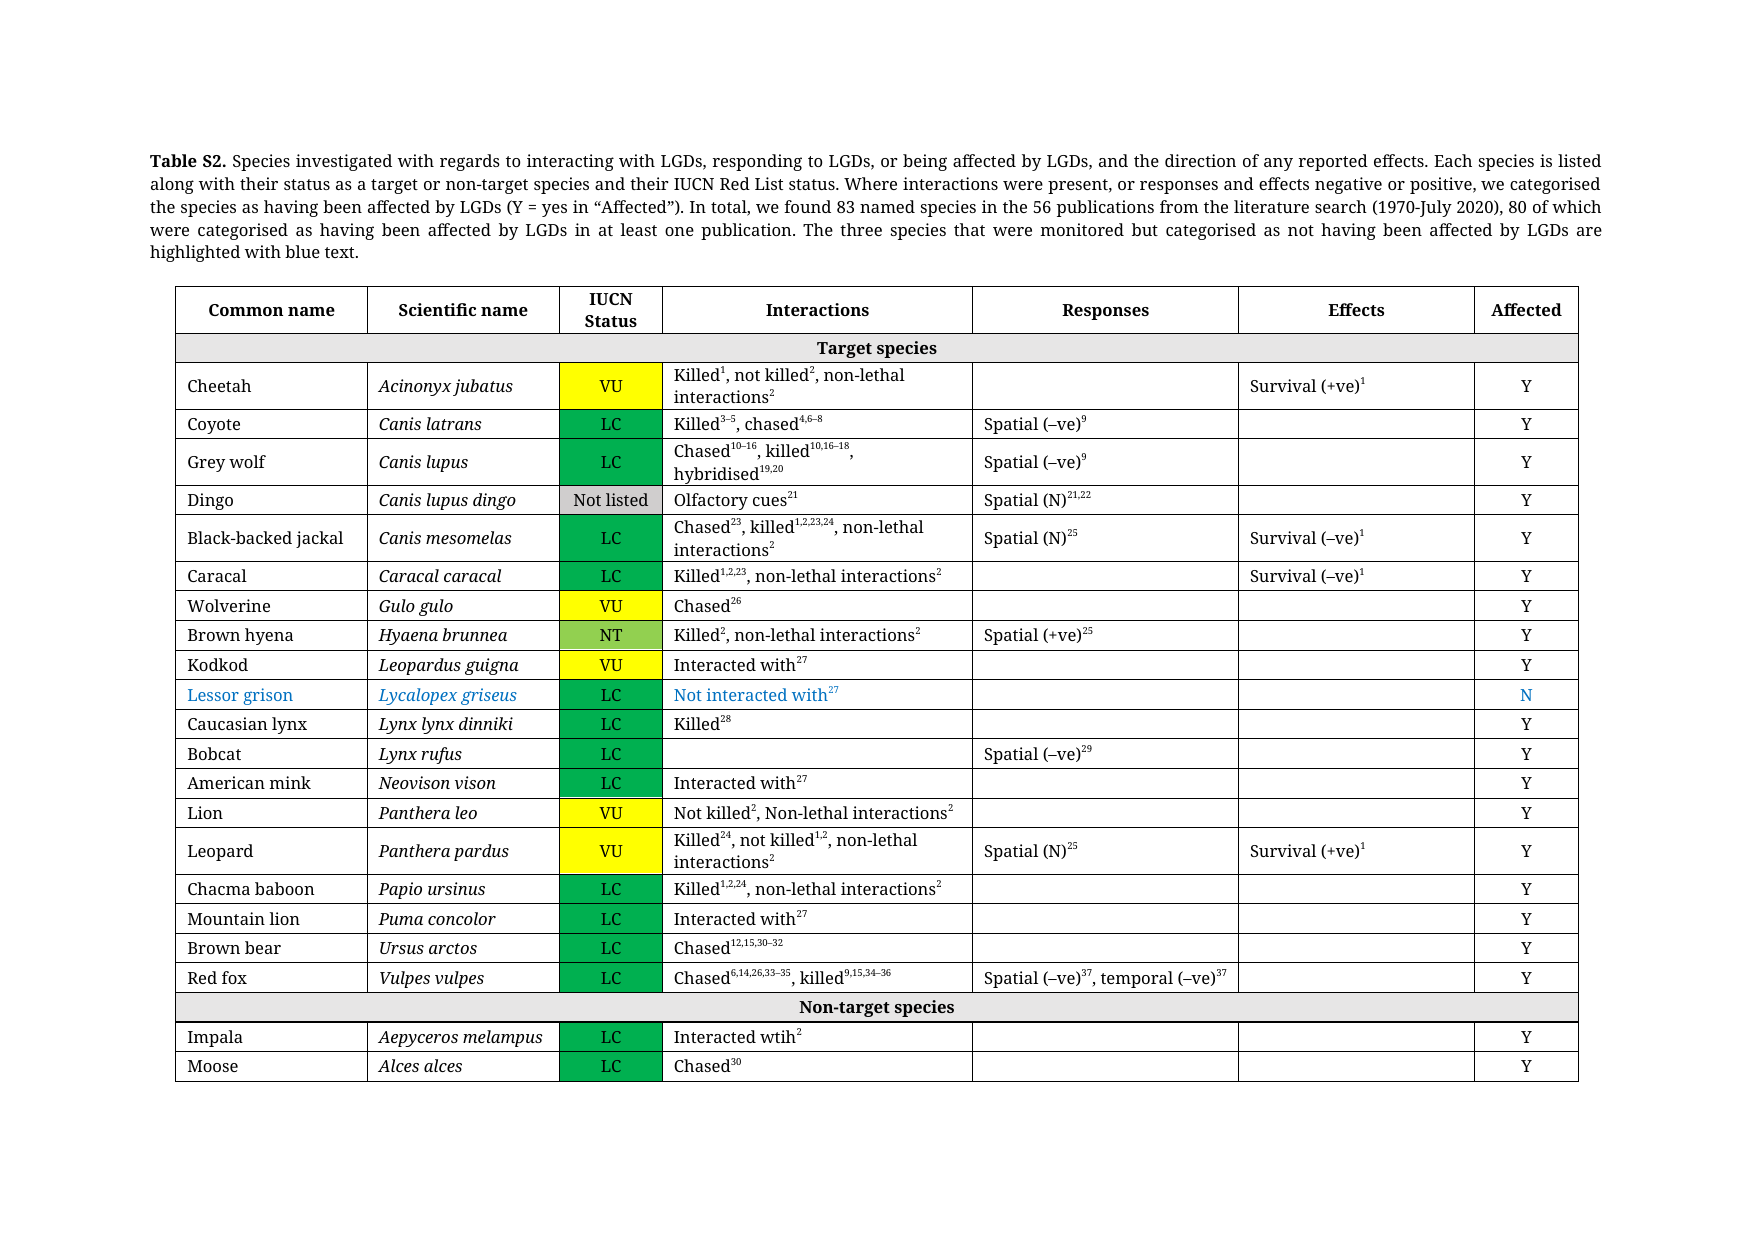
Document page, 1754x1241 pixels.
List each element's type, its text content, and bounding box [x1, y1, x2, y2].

table_cell Y [1475, 828, 1578, 873]
table_cell LC [560, 680, 662, 709]
table_cell Panthera leo [368, 799, 559, 827]
table_cell [1239, 934, 1474, 962]
table_cell Y [1475, 486, 1578, 514]
table_cell LC [560, 562, 662, 590]
table_cell Chased23, killed1,2,23,24, non-lethal interactions2 [663, 515, 972, 561]
table_cell Chacma baboon [176, 875, 367, 903]
table_cell Y [1475, 875, 1578, 903]
table_cell VU [560, 651, 662, 679]
table_cell Brown hyena [176, 621, 367, 649]
table_cell LC [560, 739, 662, 768]
table_cell [1239, 739, 1474, 768]
table_cell Killed24, not killed1,2, non-lethal interactions2 [663, 828, 972, 873]
table_cell Red fox [176, 963, 367, 992]
table_cell Bobcat [176, 739, 367, 768]
table_cell Gulo gulo [368, 591, 559, 620]
table_cell [1239, 591, 1474, 620]
table_cell Canis mesomelas [368, 515, 559, 561]
table_cell [973, 680, 1238, 709]
table_cell Lynx rufus [368, 739, 559, 768]
table_cell Chased26 [663, 591, 972, 620]
table_cell Coyote [176, 410, 367, 438]
table_header Scientific name [368, 287, 559, 333]
table_cell [973, 769, 1238, 797]
table_cell Impala [176, 1023, 367, 1051]
table_cell [1239, 904, 1474, 933]
table_cell Spatial (+ve)25 [973, 621, 1238, 649]
table_cell Spatial (N)25 [973, 828, 1238, 873]
table_header IUCN Status [560, 287, 662, 333]
table_cell [1239, 799, 1474, 827]
table_cell Spatial (–ve)9 [973, 410, 1238, 438]
table_cell Olfactory cues21 [663, 486, 972, 514]
table_cell Killed1,2,24, non-lethal interactions2 [663, 875, 972, 903]
table_cell Moose [176, 1052, 367, 1081]
table_cell Spatial (–ve)37, temporal (–ve)37 [973, 963, 1238, 992]
table_cell [1239, 621, 1474, 649]
table_cell LC [560, 710, 662, 738]
table_cell Black-backed jackal [176, 515, 367, 561]
table_cell Y [1475, 439, 1578, 485]
table_cell Spatial (N)21,22 [973, 486, 1238, 514]
table_cell Y [1475, 515, 1578, 561]
table_cell LC [560, 1052, 662, 1081]
table_cell Canis lupus dingo [368, 486, 559, 514]
table_cell Y [1475, 1052, 1578, 1081]
table_cell [973, 904, 1238, 933]
table_cell Canis latrans [368, 410, 559, 438]
table_cell Interacted wtih2 [663, 1023, 972, 1051]
table_cell Spatial (–ve)9 [973, 439, 1238, 485]
table_cell American mink [176, 769, 367, 797]
table_cell Brown bear [176, 934, 367, 962]
table_header Interactions [663, 287, 972, 333]
table_cell [973, 1052, 1238, 1081]
table_cell Dingo [176, 486, 367, 514]
table_cell Y [1475, 769, 1578, 797]
table_cell Hyaena brunnea [368, 621, 559, 649]
table_cell Panthera pardus [368, 828, 559, 873]
table_cell VU [560, 828, 662, 873]
table_cell Killed3–5, chased4,6–8 [663, 410, 972, 438]
table_cell [973, 710, 1238, 738]
table_cell Interacted with27 [663, 769, 972, 797]
table_header Effects [1239, 287, 1474, 333]
table_cell Neovison vison [368, 769, 559, 797]
table_cell Mountain lion [176, 904, 367, 933]
table_header Common name [176, 287, 367, 333]
table_cell Survival (+ve)1 [1239, 828, 1474, 873]
table_cell Caracal [176, 562, 367, 590]
table_cell Leopardus guigna [368, 651, 559, 679]
text Table S2. Species investigated with regards to interacting with LGDs, responding to LGDs, or being affected by LGDs, and the direction of any reported effects. Each species is listed along with their status as a target or non-target species and their IUCN Red List status. Where interactions were present, or responses and effects negative or positive, we categorised the species as having been affected by LGDs (Y = yes in “Affected”). In total, we found 83 named species in the 56 publications from the literature search (1970-July 2020), 80 of which were categorised as having been affected by LGDs in at least one publication. The three species that were monitored but categorised as not having been affected by LGDs are highlighted with blue text. [150, 150, 1604, 263]
table_cell Spatial (N)25 [973, 515, 1238, 561]
table_cell [973, 591, 1238, 620]
table_cell Cheetah [176, 363, 367, 409]
table_cell Interacted with27 [663, 651, 972, 679]
table_cell Not killed2, Non-lethal interactions2 [663, 799, 972, 827]
table_cell Lynx lynx dinniki [368, 710, 559, 738]
table_cell Y [1475, 904, 1578, 933]
table_cell Aepyceros melampus [368, 1023, 559, 1051]
table_cell [1239, 651, 1474, 679]
table_cell Y [1475, 799, 1578, 827]
table_cell LC [560, 769, 662, 797]
table_cell LC [560, 410, 662, 438]
table_cell LC [560, 934, 662, 962]
table_cell LC [560, 439, 662, 485]
table_cell Lycalopex griseus [368, 680, 559, 709]
table_cell [1239, 1052, 1474, 1081]
table_cell Killed2, non-lethal interactions2 [663, 621, 972, 649]
table_cell [1239, 875, 1474, 903]
table_cell Acinonyx jubatus [368, 363, 559, 409]
table_cell Grey wolf [176, 439, 367, 485]
table_cell [1239, 486, 1474, 514]
table_cell [1239, 410, 1474, 438]
table_cell [973, 875, 1238, 903]
table_cell Chased30 [663, 1052, 972, 1081]
table_cell [973, 562, 1238, 590]
table_cell Y [1475, 710, 1578, 738]
table_cell [973, 1023, 1238, 1051]
table_cell Killed28 [663, 710, 972, 738]
table_cell [663, 739, 972, 768]
table_cell LC [560, 963, 662, 992]
table_cell Y [1475, 562, 1578, 590]
table_cell [973, 934, 1238, 962]
table_cell Killed1,2,23, non-lethal interactions2 [663, 562, 972, 590]
table_cell Not interacted with27 [663, 680, 972, 709]
table_cell Y [1475, 621, 1578, 649]
table_cell Y [1475, 934, 1578, 962]
table_cell Survival (–ve)1 [1239, 562, 1474, 590]
table_cell N [1475, 680, 1578, 709]
table_cell Canis lupus [368, 439, 559, 485]
table_cell Papio ursinus [368, 875, 559, 903]
table_cell Spatial (–ve)29 [973, 739, 1238, 768]
table_header Responses [973, 287, 1238, 333]
table_cell Chased10–16, killed10,16–18, hybridised19,20 [663, 439, 972, 485]
table_cell Y [1475, 363, 1578, 409]
table_cell Alces alces [368, 1052, 559, 1081]
table_cell [1239, 710, 1474, 738]
table_cell Killed1, not killed2, non-lethal interactions2 [663, 363, 972, 409]
table_cell Survival (+ve)1 [1239, 363, 1474, 409]
table_cell [1239, 680, 1474, 709]
table_cell Vulpes vulpes [368, 963, 559, 992]
table_cell Y [1475, 963, 1578, 992]
table_cell Y [1475, 651, 1578, 679]
table_cell Lion [176, 799, 367, 827]
table_cell LC [560, 1023, 662, 1051]
table_cell Not listed [560, 486, 662, 514]
table_cell Caracal caracal [368, 562, 559, 590]
table_cell [973, 799, 1238, 827]
table_cell Non-target species [176, 993, 1578, 1021]
table_cell Y [1475, 739, 1578, 768]
table_cell Wolverine [176, 591, 367, 620]
table_cell VU [560, 799, 662, 827]
table_cell Ursus arctos [368, 934, 559, 962]
table_cell VU [560, 363, 662, 409]
table_header Affected [1475, 287, 1578, 333]
table_cell Leopard [176, 828, 367, 873]
table_cell LC [560, 515, 662, 561]
table_cell Caucasian lynx [176, 710, 367, 738]
table_cell Lessor grison [176, 680, 367, 709]
table_cell [1239, 439, 1474, 485]
table_cell Y [1475, 1023, 1578, 1051]
table_cell Puma concolor [368, 904, 559, 933]
table_cell VU [560, 591, 662, 620]
table_cell Target species [176, 334, 1578, 362]
table_cell LC [560, 875, 662, 903]
table_cell Y [1475, 591, 1578, 620]
table_cell [1239, 769, 1474, 797]
table_cell Y [1475, 410, 1578, 438]
table_cell [1239, 963, 1474, 992]
table_cell Chased12,15,30–32 [663, 934, 972, 962]
table_cell Kodkod [176, 651, 367, 679]
table_cell NT [560, 621, 662, 649]
table_cell Survival (–ve)1 [1239, 515, 1474, 561]
table_cell Chased6,14,26,33–35, killed9,15,34–36 [663, 963, 972, 992]
table_cell LC [560, 904, 662, 933]
table_cell Interacted with27 [663, 904, 972, 933]
table_cell [1239, 1023, 1474, 1051]
table_cell [973, 651, 1238, 679]
table_cell [973, 363, 1238, 409]
